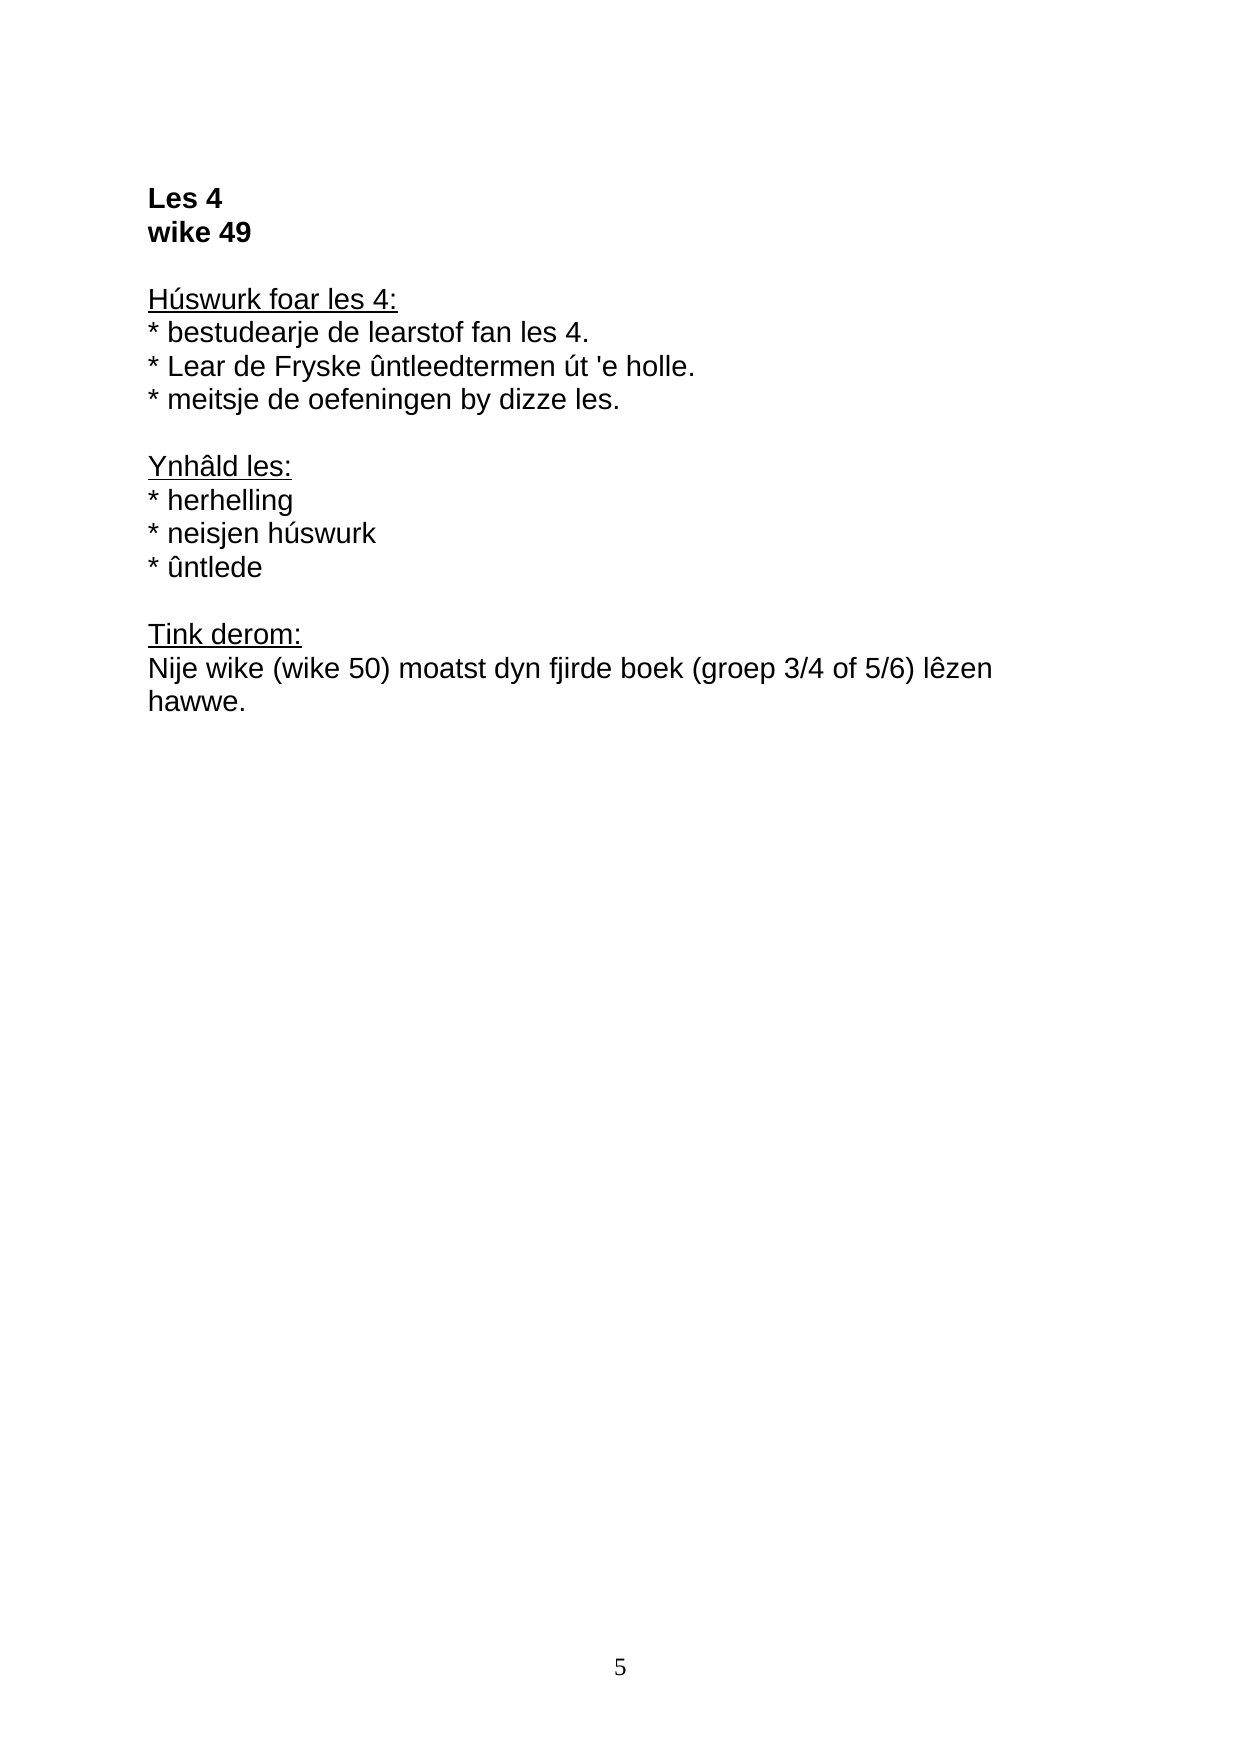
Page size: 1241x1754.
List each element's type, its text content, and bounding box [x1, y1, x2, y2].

text * meitsje de oefeningen by dizze les. [148, 382, 1093, 416]
text * herhelling [148, 483, 1093, 517]
text wike 49 [148, 215, 1093, 248]
text Tink derom: Nije wike (wike 50) moatst dyn fjirde boek (groep 3/4 of 5/6) lêzen hawwe. [148, 617, 1093, 718]
text Ynhâld les: [148, 449, 1093, 483]
text * ûntlede [148, 550, 1093, 584]
text Húswurk foar les 4: [148, 282, 1093, 315]
text * neisjen húswurk [148, 517, 1093, 550]
text * bestudearje de learstof fan les 4. [148, 315, 1093, 349]
text Les 4 [148, 181, 1093, 215]
text * Lear de Fryske ûntleedtermen út 'e holle. [148, 349, 1093, 382]
